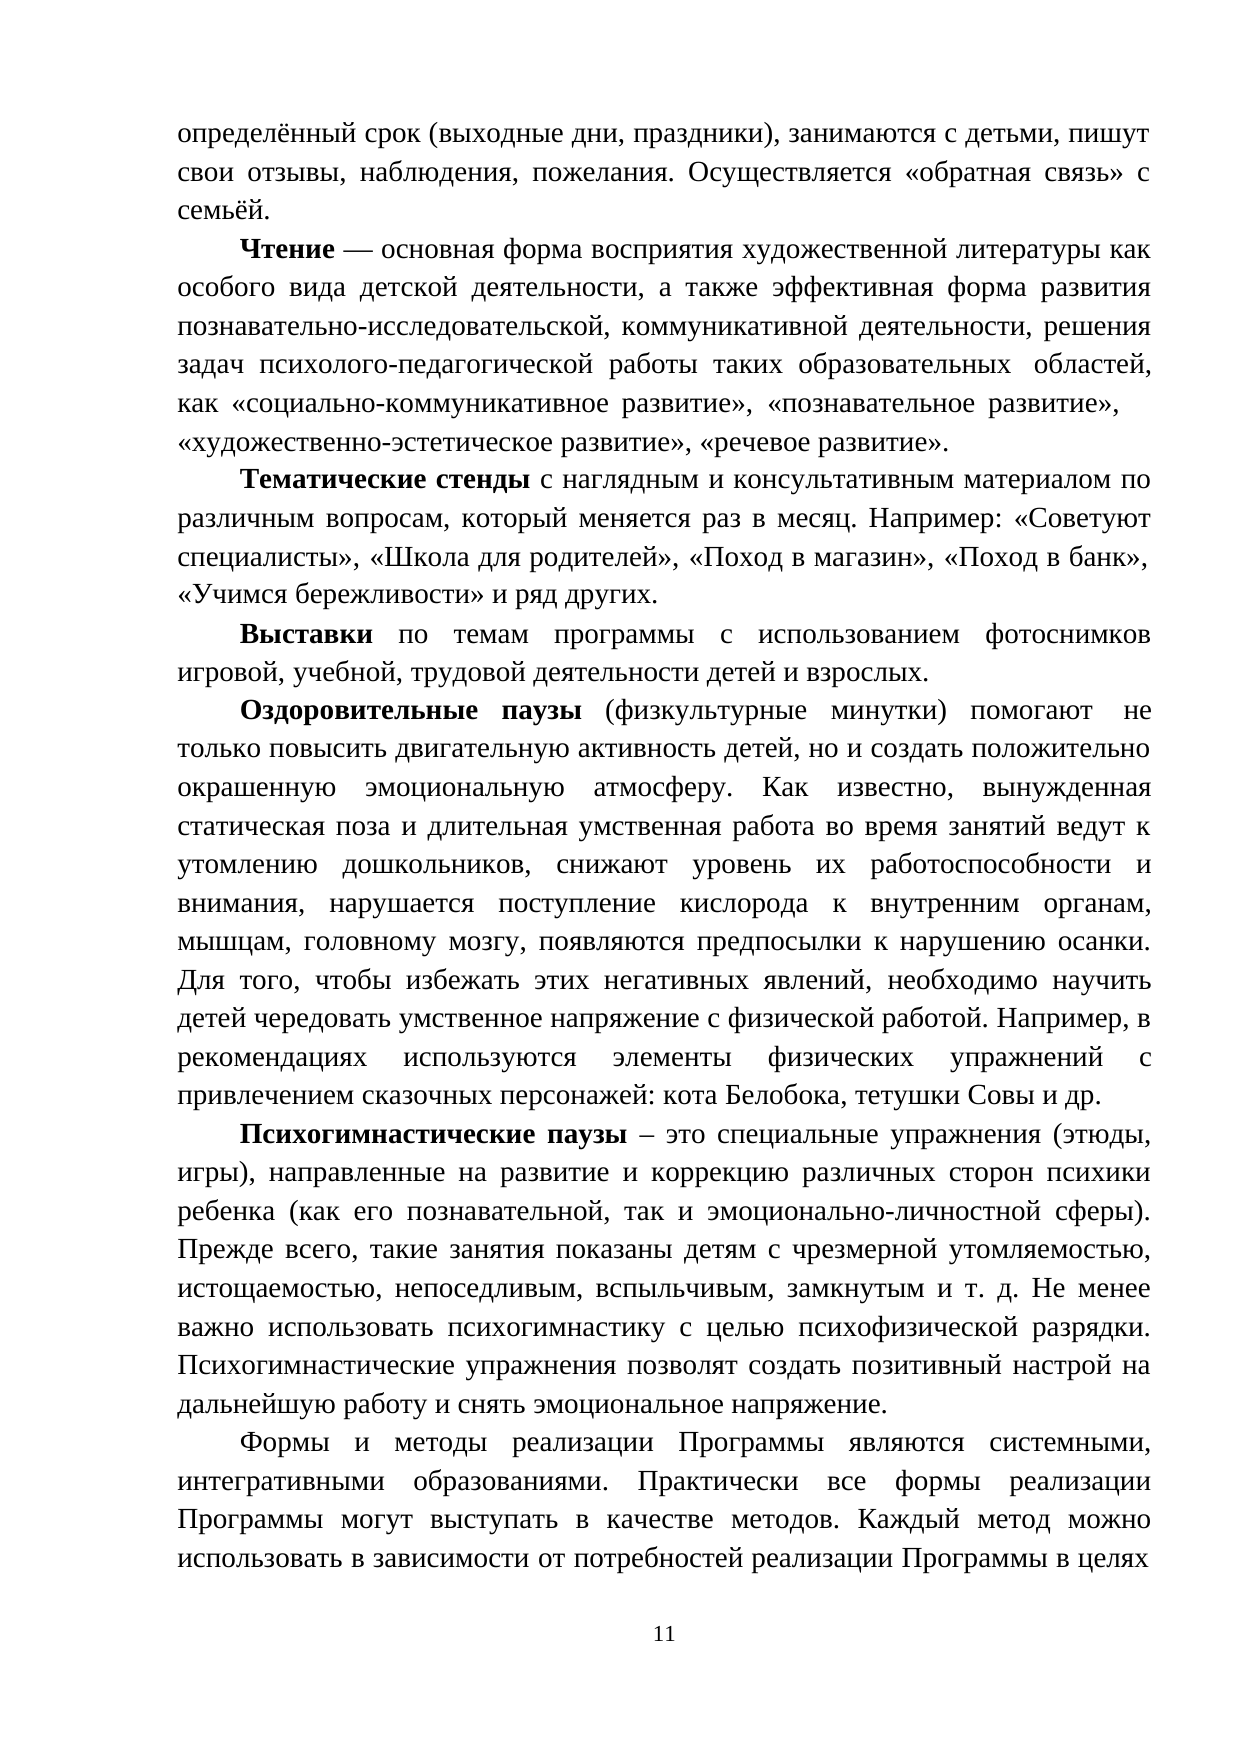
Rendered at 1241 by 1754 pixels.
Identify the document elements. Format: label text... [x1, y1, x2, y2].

text Тематические стенды с наглядным и консультативным материалом по различным вопросам, который меняется раз в месяц. Например: «Советуют специалисты», «Школа для родителей», «Поход в магазин», «Поход в банк», [177, 462, 1152, 572]
text Чтение — основная форма восприятия художественной литературы как особого вида детской деятельности, а также эффективная форма развития познавательно-исследовательской, коммуникативной деятельности, решения задач психолого-педагогической работы таких образовательных областей, как «социально-коммуникативное развитие», «познавательное развитие», [177, 231, 1152, 419]
text «художественно-эстетическое развитие», «речевое развитие». [177, 424, 1198, 457]
text Психогимнастические паузы – это специальные упражнения (этюды, игры), направленные на развитие и коррекцию различных сторон психики ребенка (как его познавательной, так и эмоционально-личностной сферы). Прежде всего, такие занятия показаны детям с чрезмерной утомляемостью, истощаемостью, непоседливым, вспыльчивым, замкнутым и т. д. Не менее важно использовать психогимнастику с целью психофизической разрядки. Психогимнастические упражнения позволят создать позитивный настрой на дальнейшую работу и снять эмоциональное напряжение. [177, 1116, 1152, 1419]
text Выставки по темам программы с использованием фотоснимков игровой, учебной, трудовой деятельности детей и взрослых. [177, 616, 1151, 687]
text определённый срок (выходные дни, праздники), занимаются с детьми, пишут свои отзывы, наблюдения, пожелания. Осуществляется «обратная связь» с семьёй. [177, 115, 1151, 226]
text Формы и методы реализации Программы являются системными, интегративными образованиями. Практически все формы реализации Программы могут выступать в качестве методов. Каждый метод можно использовать в зависимости от потребностей реализации Программы в целях [177, 1424, 1151, 1574]
text «Учимся бережливости» и ряд других. [177, 577, 1198, 611]
text Оздоровительные паузы (физкультурные минутки) помогают не только повысить двигательную активность детей, но и создать положительно окрашенную эмоциональную атмосферу. Как известно, вынужденная статическая поза и длительная умственная работа во время занятий ведут к утомлению дошкольников, снижают уровень их работоспособности и внимания, нарушается поступление кислорода к внутренним органам, мышцам, головному мозгу, появляются предпосылки к нарушению осанки. Для того, чтобы избежать этих негативных явлений, необходимо научить детей чередовать умственное напряжение с физической работой. Например, в рекомендациях используются элементы физических упражнений с привлечением сказочных персонажей: кота Белобока, тетушки Совы и др. [177, 692, 1152, 1111]
